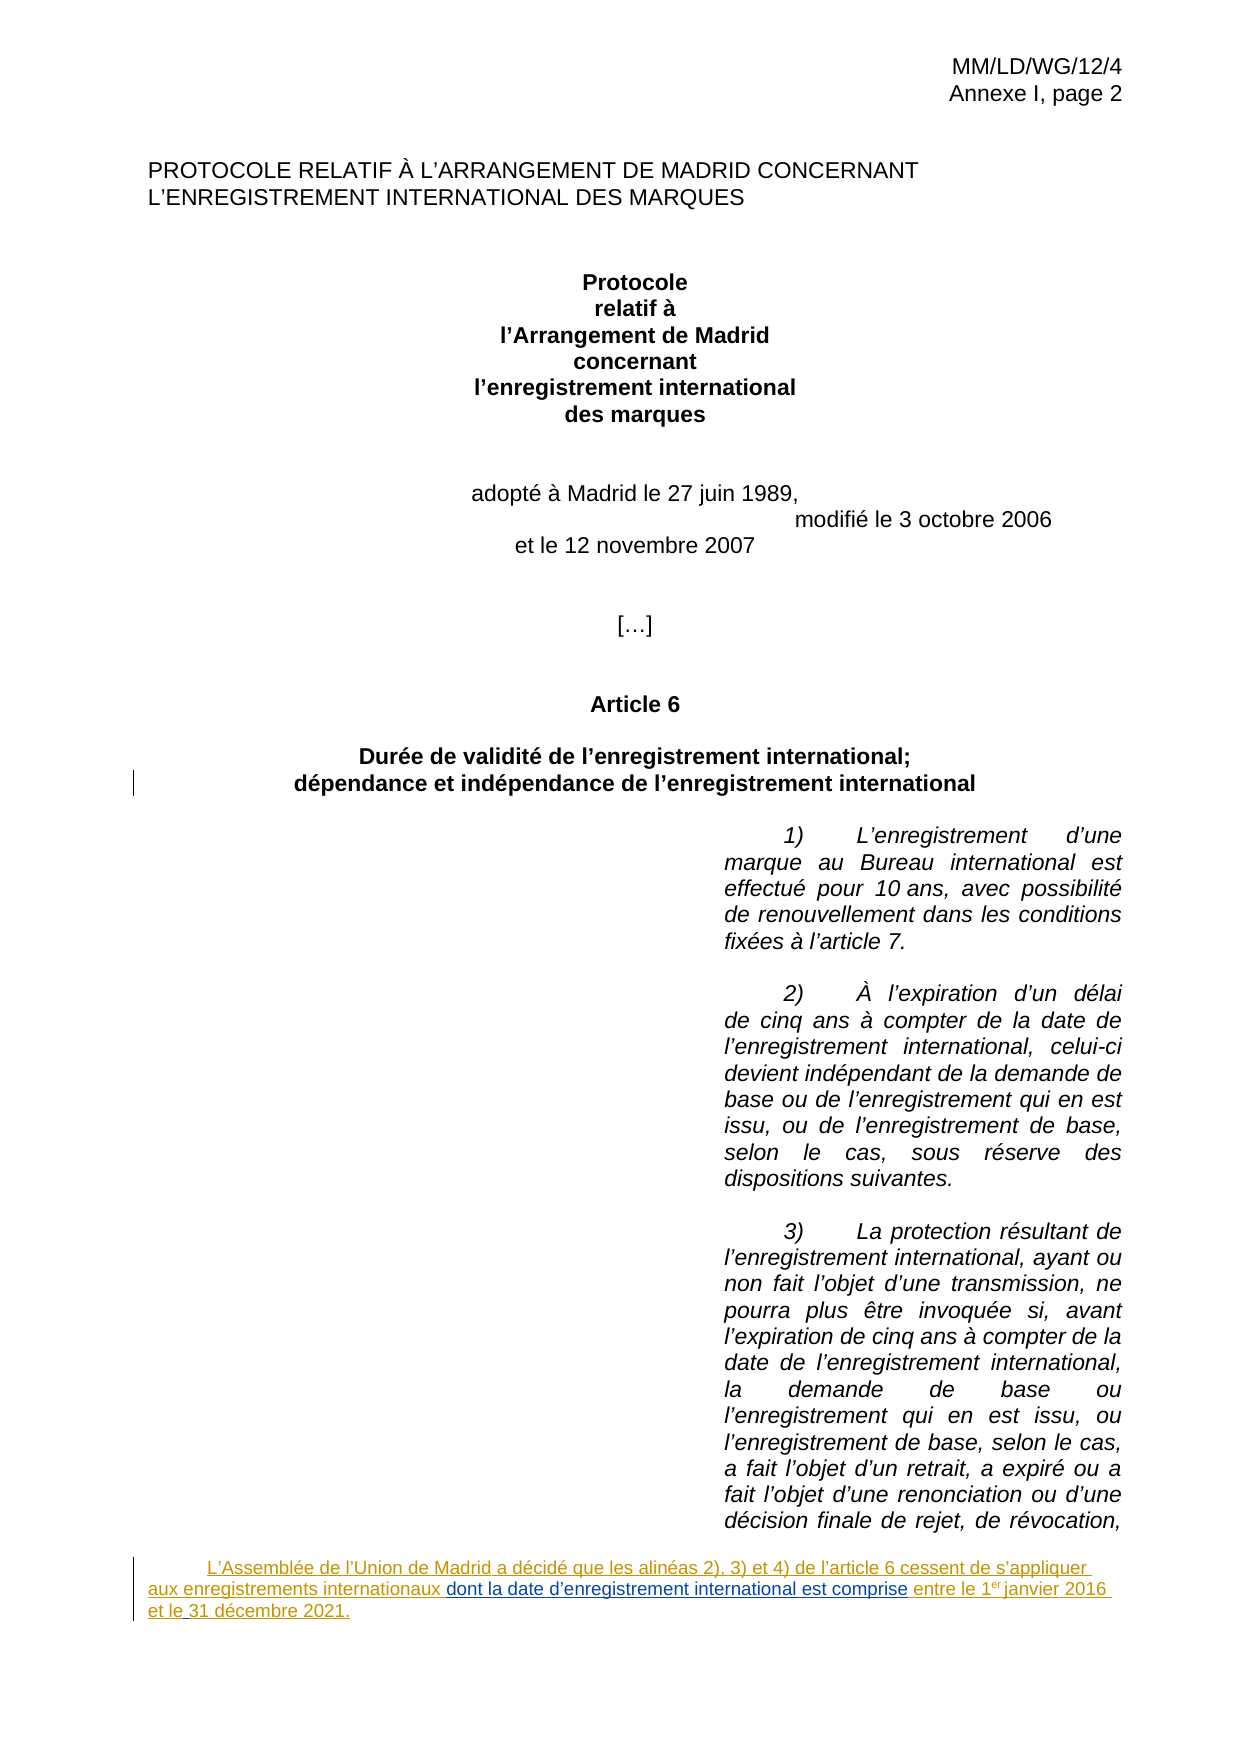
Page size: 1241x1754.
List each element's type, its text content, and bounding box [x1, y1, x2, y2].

text 1) L’enregistrement d’une marque au Bureau international est effectué pour 10 ans, avec possibilité de renouvellement dans les conditions fixées à l’article 7. [724, 822, 1122, 954]
text l’Arrangement de Madrid [148, 322, 1122, 348]
text l’enregistrement international [148, 374, 1122, 401]
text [724, 1218, 1122, 1534]
text Article 6 [148, 691, 1122, 717]
text relatif à [148, 295, 1122, 322]
subtitle Protocole relatif à l’Arrangement de Madrid concernant l’enregistrement international des marques [148, 157, 1122, 210]
text […] [148, 611, 1122, 638]
text concernant [148, 348, 1122, 374]
text Durée de validité de l’enregistrement international; [148, 743, 1122, 769]
text dépendance et indépendance de l’enregistrement international [148, 769, 1122, 796]
text Protocole [148, 269, 1122, 295]
text des marques [148, 401, 1122, 427]
text et le 12 novembre 2007 [148, 532, 1122, 559]
title modifié le 3 octobre 2006 [724, 506, 1122, 532]
text adopté à Madrid le 27 juin 1989, [148, 480, 1122, 506]
text 2) À l’expiration d’un délai de cinq ans à compter de la date de l’enregistrement international, celui-ci devient indépendant de la demande de base ou de l’enregistrement qui en est issu, ou de l’enregistrement de base, selon le cas, sous réserve des dispositions suivantes. [724, 980, 1122, 1191]
